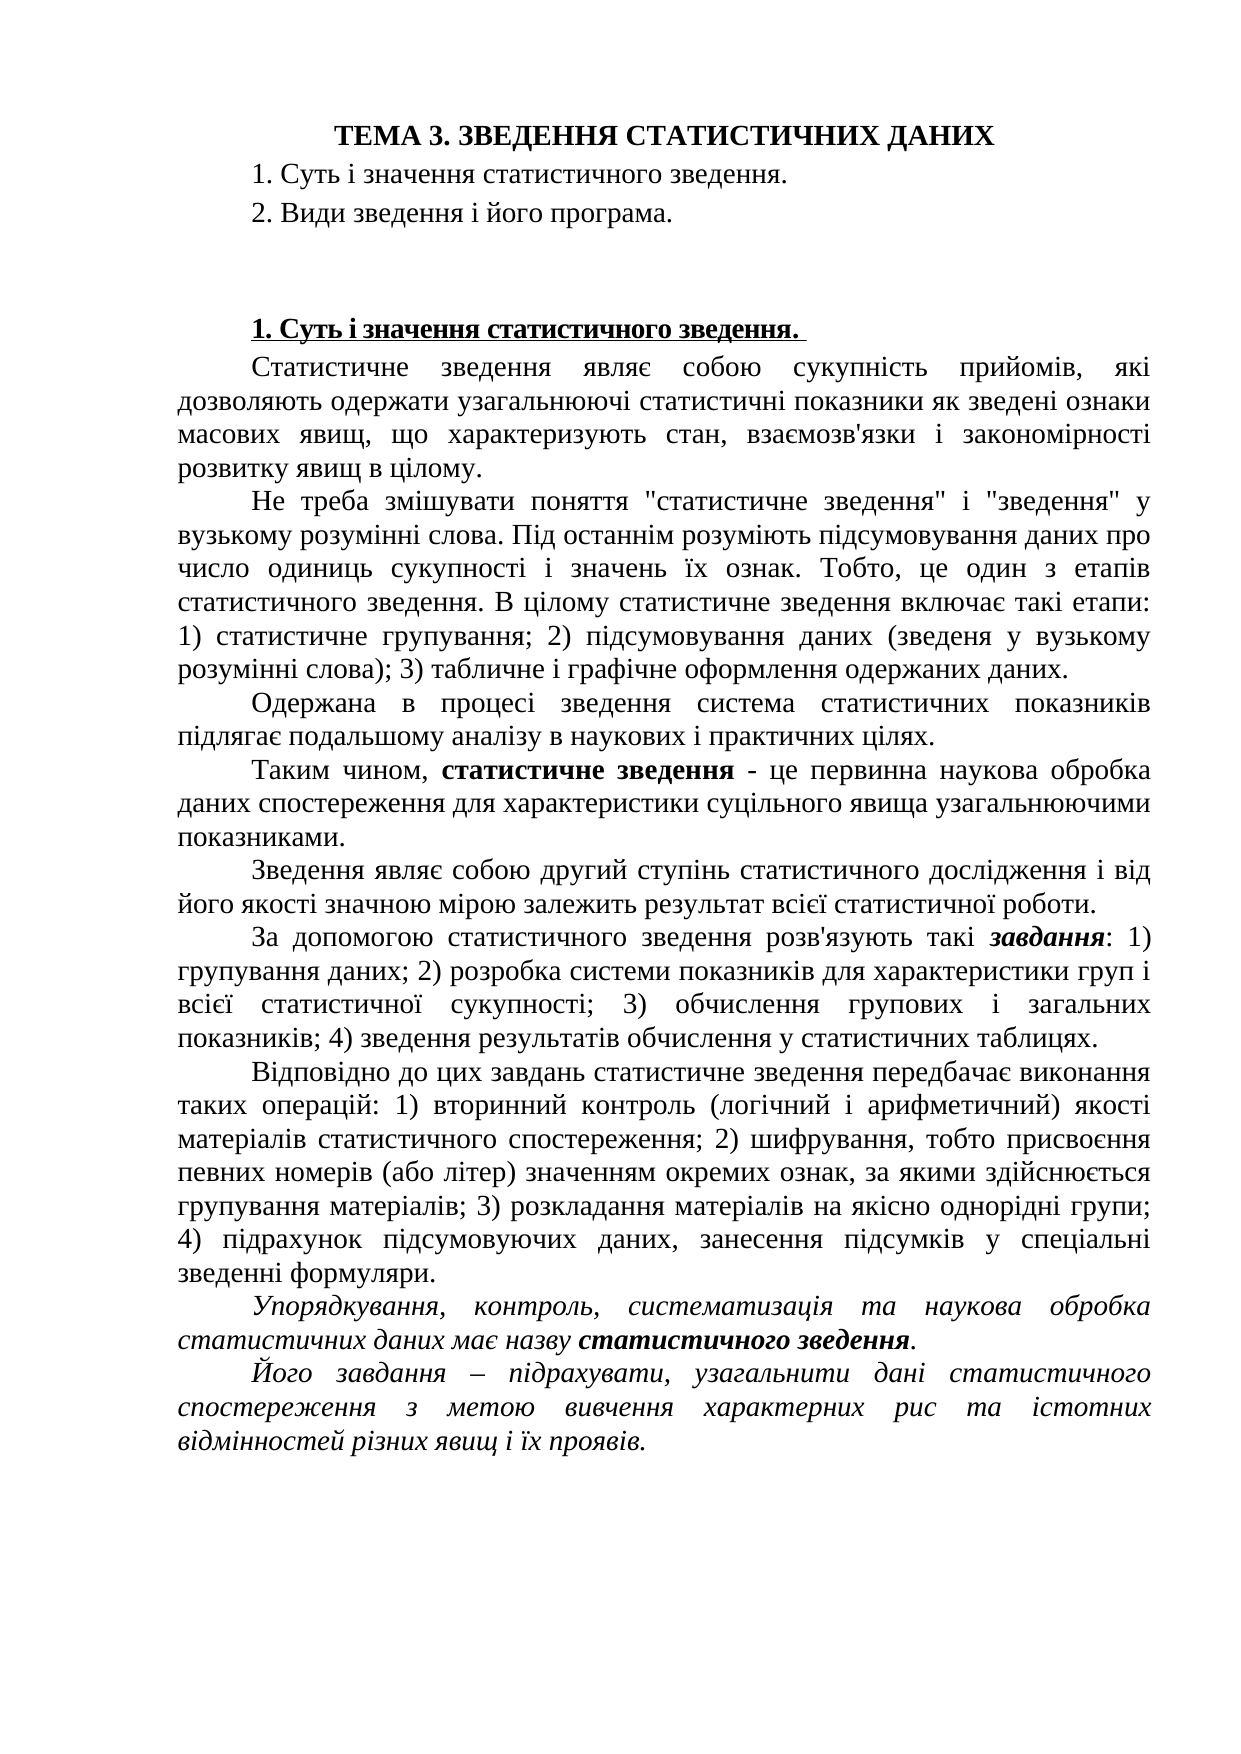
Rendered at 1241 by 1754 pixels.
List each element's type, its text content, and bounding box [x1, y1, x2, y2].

text Одержана в процесі зведення система статистичних показників підлягає подальшому аналізу в наукових і практичних цілях. [177, 685, 1152, 752]
text Його завдання – підрахувати, узагальнити дані статистичного спостереження з метою вивчення характерних рис та істотних відмінностей різних явищ і їх проявів. [177, 1356, 1152, 1456]
text Статистичне зведення являє собою сукупність прийомів, які дозволяють одержати узагальнюючі статистичні показники як зведені ознаки масових явищ, що характеризують стан, взаємозв'язки і закономірності розвитку явищ в цілому. [177, 349, 1152, 483]
text Упорядкування, контроль, систематизація та наукова обробка статистичних даних має назву статистичного зведення. [177, 1288, 1152, 1356]
text Зведення являє собою другий ступінь статистичного дослідження і від його якості значною мірою залежить результат всієї статистичної роботи. [177, 852, 1152, 919]
text Таким чином, статистичне зведення - це первинна наукова обробка даних спостереження для характеристики суцільного явища узагальнюючими показниками. [177, 752, 1152, 852]
text 1. Суть і значення статистичного зведення. [177, 157, 1152, 190]
text Відповідно до цих завдань статистичне зведення передбачає виконання таких операцій: 1) вторинний контроль (логічний і арифметичний) якості матеріалів статистичного спостереження; 2) шифрування, тобто присвоєння певних номерів (або літер) значенням окремих ознак, за якими здійснюється групування матеріалів; 3) розкладання матеріалів на якісно однорідні групи; 4) підрахунок підсумовуючих даних, занесення підсумків у спеціальні зведенні формуляри. [177, 1054, 1152, 1288]
text ТЕМА 3. ЗВЕДЕННЯ СТАТИСТИЧНИХ ДАНИХ [177, 118, 1152, 152]
text 1. Суть і значення статистичного зведення. [177, 311, 1152, 344]
text 2. Види зведення і його програма. [177, 195, 1152, 229]
text Не треба змішувати поняття "статистичне зведення" і "зведення" у вузькому розумінні слова. Під останнім розуміють підсумовування даних про число одиниць сукупності і значень їх ознак. Тобто, це один з етапів статистичного зведення. В цілому статистичне зведення включає такі етапи: 1) статистичне групування; 2) підсумовування даних (зведеня у вузькому розумінні слова); 3) табличне і графічне оформлення одержаних даних. [177, 483, 1152, 685]
text За допомогою статистичного зведення розв'язують такі завдання: 1) групування даних; 2) розробка системи показників для характеристики груп і всієї статистичної сукупності; 3) обчислення групових і загальних показників; 4) зведення результатів обчислення у статистичних таблицях. [177, 919, 1152, 1054]
